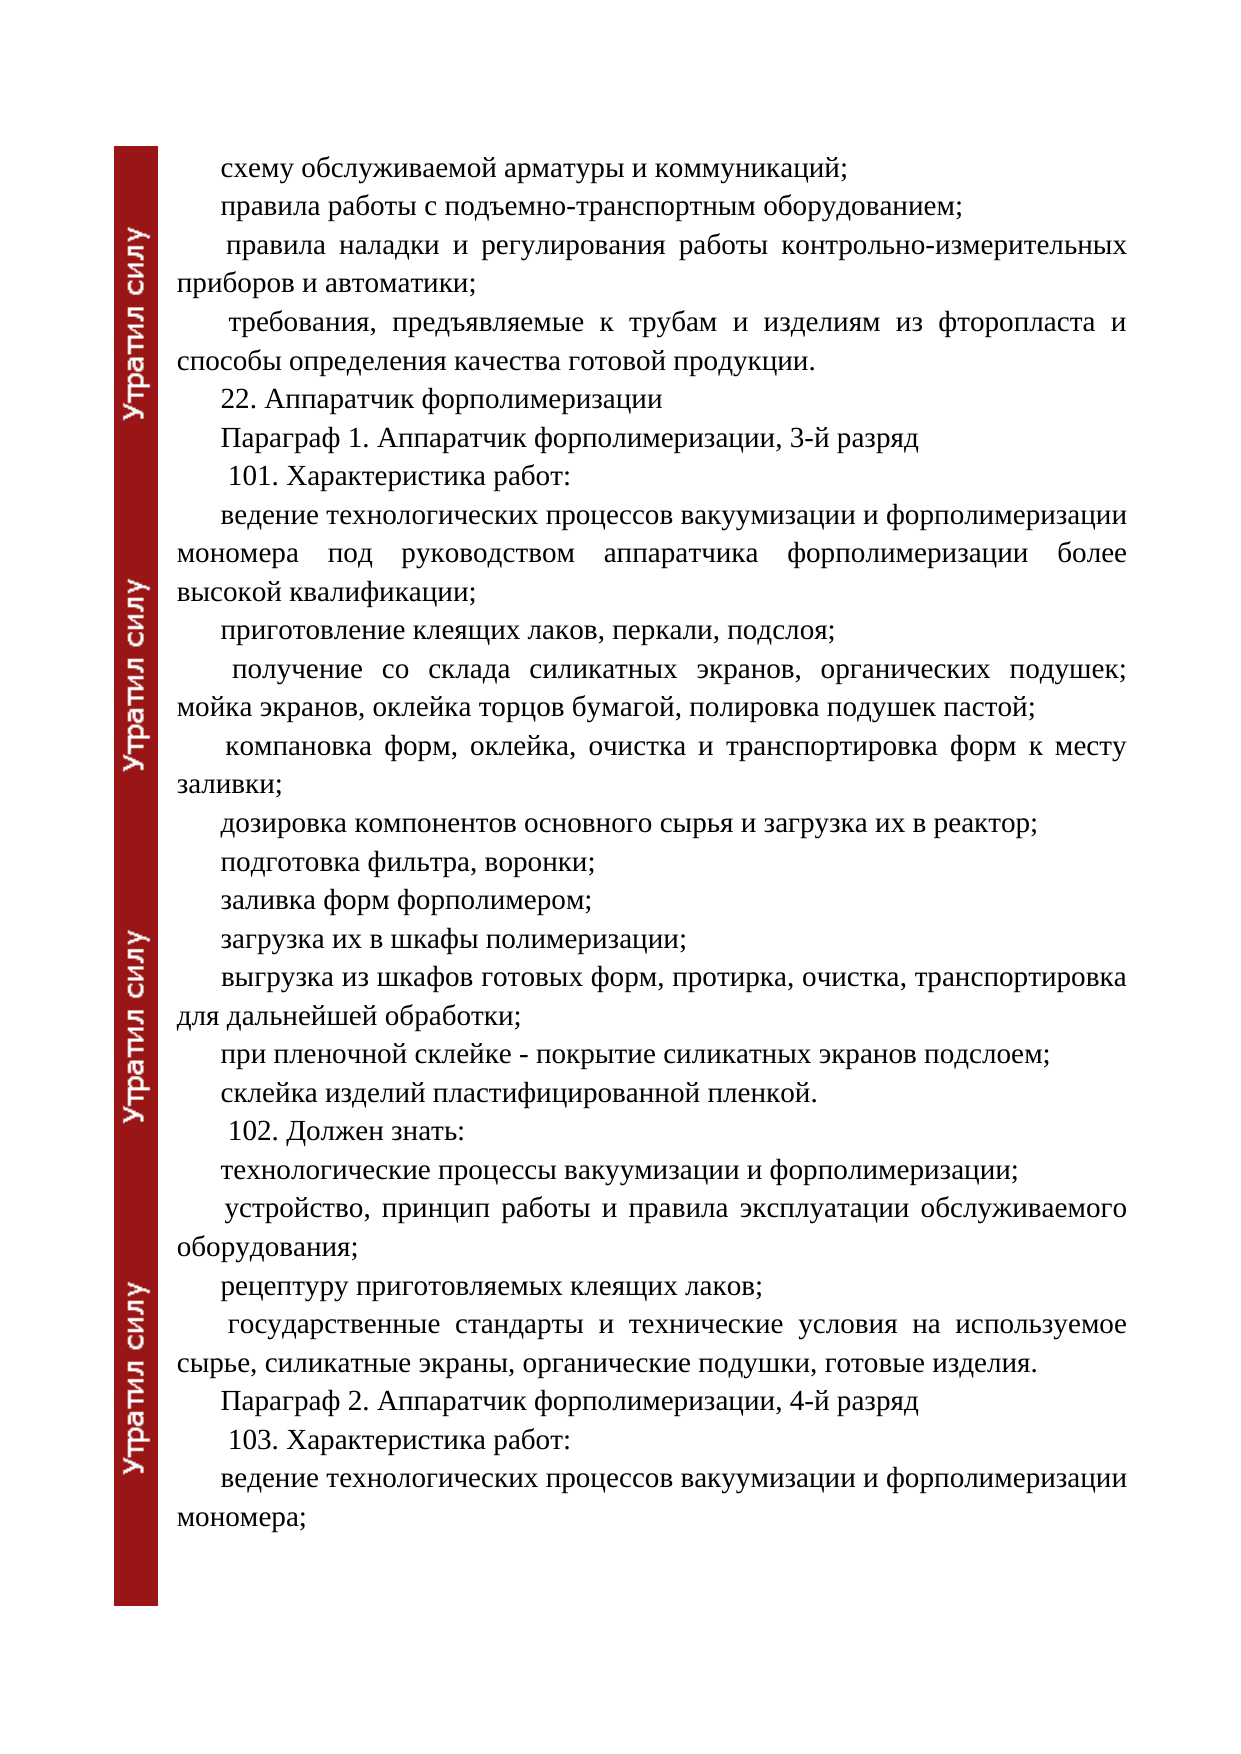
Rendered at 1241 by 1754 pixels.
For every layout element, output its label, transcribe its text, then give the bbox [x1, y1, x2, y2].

picture [114, 1417, 158, 1422]
text Параграф 1. Аппаратчик форполимеризации, 3-й разряд [112, 420, 1128, 453]
picture [114, 146, 158, 150]
text 102. Должен знать: [112, 1113, 1128, 1147]
text государственные стандарты и технические условия на используемое сырье, силикатные экраны, органические подушки, готовые изделия. [112, 1306, 1128, 1378]
text заливка форм форполимером; [112, 882, 1128, 916]
text устройство, принцип работы и правила эксплуатации обслуживаемого оборудования; [112, 1191, 1128, 1263]
picture [114, 646, 158, 651]
picture [114, 954, 158, 959]
picture [114, 723, 158, 728]
picture [114, 1532, 158, 1606]
text требования, предъявляемые к трубам и изделиям из фторопласта и способы определения качества готовой продукции. [112, 304, 1128, 376]
picture [114, 1301, 158, 1306]
text 103. Характеристика работ: [112, 1422, 1128, 1455]
text 22. Аппаратчик форполимеризации [112, 381, 1128, 415]
picture [114, 1147, 158, 1152]
picture [114, 839, 158, 844]
picture [114, 453, 158, 458]
picture [114, 916, 158, 921]
picture [114, 877, 158, 882]
picture [114, 1108, 158, 1113]
picture [114, 1070, 158, 1075]
text загрузка их в шкафы полимеризации; [112, 921, 1128, 954]
picture [114, 299, 158, 304]
text схему обслуживаемой арматуры и коммуникаций; [112, 150, 1128, 183]
text ведение технологических процессов вакуумизации и форполимеризации мономера под руководством аппаратчика форполимеризации более высокой квалификации; [112, 497, 1128, 607]
text при пленочной склейке - покрытие силикатных экранов подслоем; [112, 1036, 1128, 1070]
picture [114, 1378, 158, 1383]
text склейка изделий пластифицированной пленкой. [112, 1075, 1128, 1108]
text выгрузка из шкафов готовых форм, протирка, очистка, транспортировка для дальнейшей обработки; [112, 959, 1128, 1031]
text рецептуру приготовляемых клеящих лаков; [112, 1268, 1128, 1301]
text приготовление клеящих лаков, перкали, подслоя; [112, 612, 1128, 646]
text ведение технологических процессов вакуумизации и форполимеризации мономера; [112, 1460, 1128, 1532]
text подготовка фильтра, воронки; [112, 844, 1128, 877]
text дозировка компонентов основного сырья и загрузка их в реактор; [112, 805, 1128, 839]
text технологические процессы вакуумизации и форполимеризации; [112, 1152, 1128, 1186]
text компановка форм, оклейка, очистка и транспортировка форм к месту заливки; [112, 728, 1128, 800]
text получение со склада силикатных экранов, органических подушек; мойка экранов, оклейка торцов бумагой, полировка подушек пастой; [112, 651, 1128, 723]
text правила работы с подъемно-транспортным оборудованием; [112, 188, 1128, 222]
picture [114, 1455, 158, 1460]
text 101. Характеристика работ: [112, 458, 1128, 492]
picture [114, 183, 158, 188]
picture [114, 415, 158, 420]
picture [114, 492, 158, 497]
picture [114, 607, 158, 612]
picture [114, 1186, 158, 1191]
picture [114, 800, 158, 805]
text Параграф 2. Аппаратчик форполимеризации, 4-й разряд [112, 1383, 1128, 1417]
picture [114, 1263, 158, 1268]
text правила наладки и регулирования работы контрольно-измерительных приборов и автоматики; [112, 227, 1128, 299]
picture [114, 376, 158, 381]
picture [114, 1031, 158, 1036]
picture [114, 222, 158, 227]
